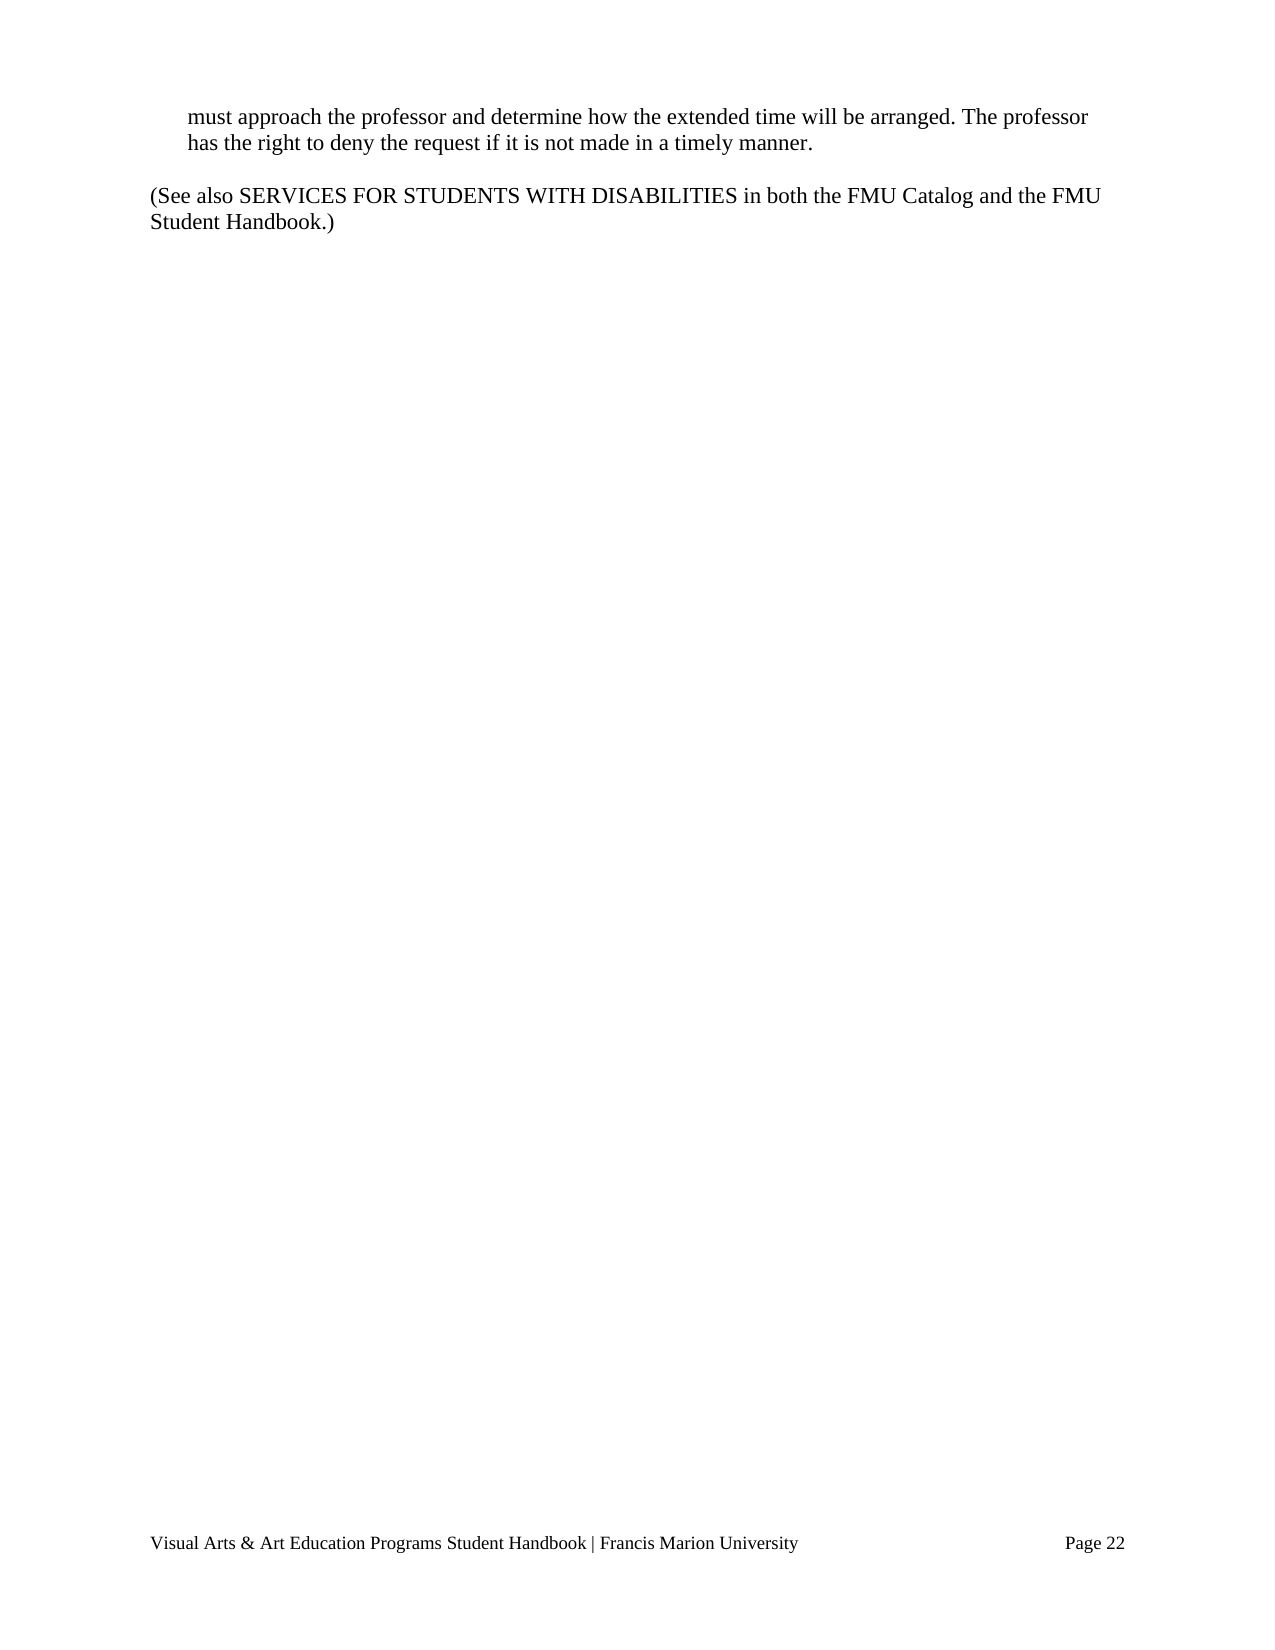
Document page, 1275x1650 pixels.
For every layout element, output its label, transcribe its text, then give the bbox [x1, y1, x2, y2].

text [187, 103, 1125, 156]
text (See also SERVICES FOR STUDENTS WITH DISABILITIES in both the FMU Catalog and the FMU Student Handbook.) [150, 182, 1125, 235]
